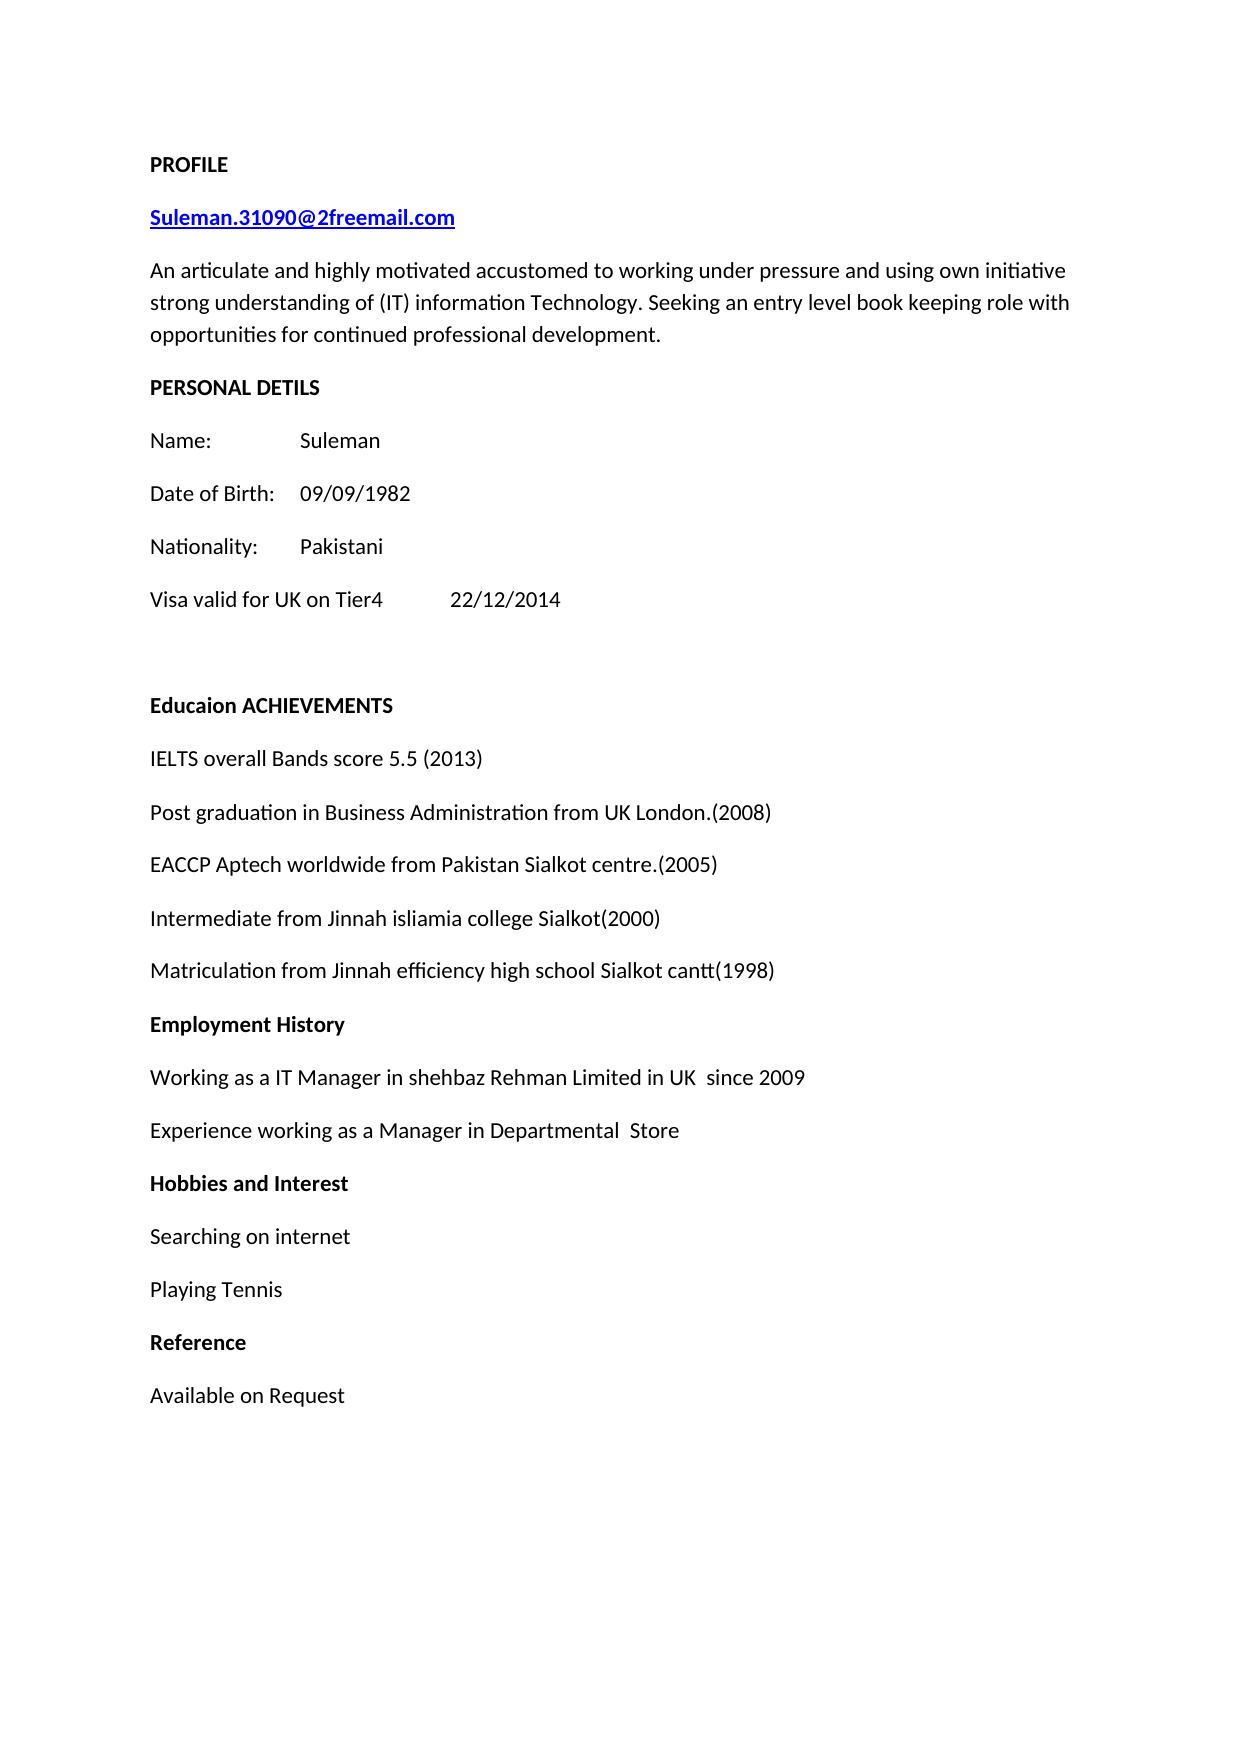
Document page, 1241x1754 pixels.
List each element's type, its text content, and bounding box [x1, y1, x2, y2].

text Post graduation in Business Administration from UK London.(2008) [150, 798, 1090, 826]
text PERSONAL DETILS [150, 373, 1090, 401]
text Name: Suleman [150, 426, 1090, 454]
text EACCP Aptech worldwide from Pakistan Sialkot centre.(2005) [150, 851, 1090, 879]
text Searching on internet [150, 1222, 1090, 1250]
text Intermediate from Jinnah isliamia college Sialkot(2000) [150, 904, 1090, 932]
text Suleman.31090@2freemail.com [150, 203, 1090, 231]
text Educaion ACHIEVEMENTS [150, 692, 1090, 719]
text Employment History [150, 1010, 1090, 1038]
text An articulate and highly motivated accustomed to working under pressure and using own initiative strong understanding of (IT) information Technology. Seeking an entry level book keeping role with opportunities for continued professional development. [150, 256, 1090, 348]
text IELTS overall Bands score 5.5 (2013) [150, 744, 1090, 773]
text Nationality: Pakistani [150, 532, 1090, 561]
text Experience working as a Manager in Departmental Store [150, 1116, 1090, 1144]
text Hobbies and Interest [150, 1169, 1090, 1197]
text Working as a IT Manager in shehbaz Rehman Limited in UK since 2009 [150, 1063, 1090, 1091]
text Playing Tennis [150, 1275, 1090, 1303]
text Available on Request [150, 1381, 1090, 1409]
text Reference [150, 1328, 1090, 1356]
text Matriculation from Jinnah efficiency high school Sialkot cantt(1998) [150, 957, 1090, 985]
text PROFILE [150, 150, 1090, 178]
text Visa valid for UK on Tier4 22/12/2014 [150, 586, 1090, 613]
text Date of Birth: 09/09/1982 [150, 479, 1090, 507]
